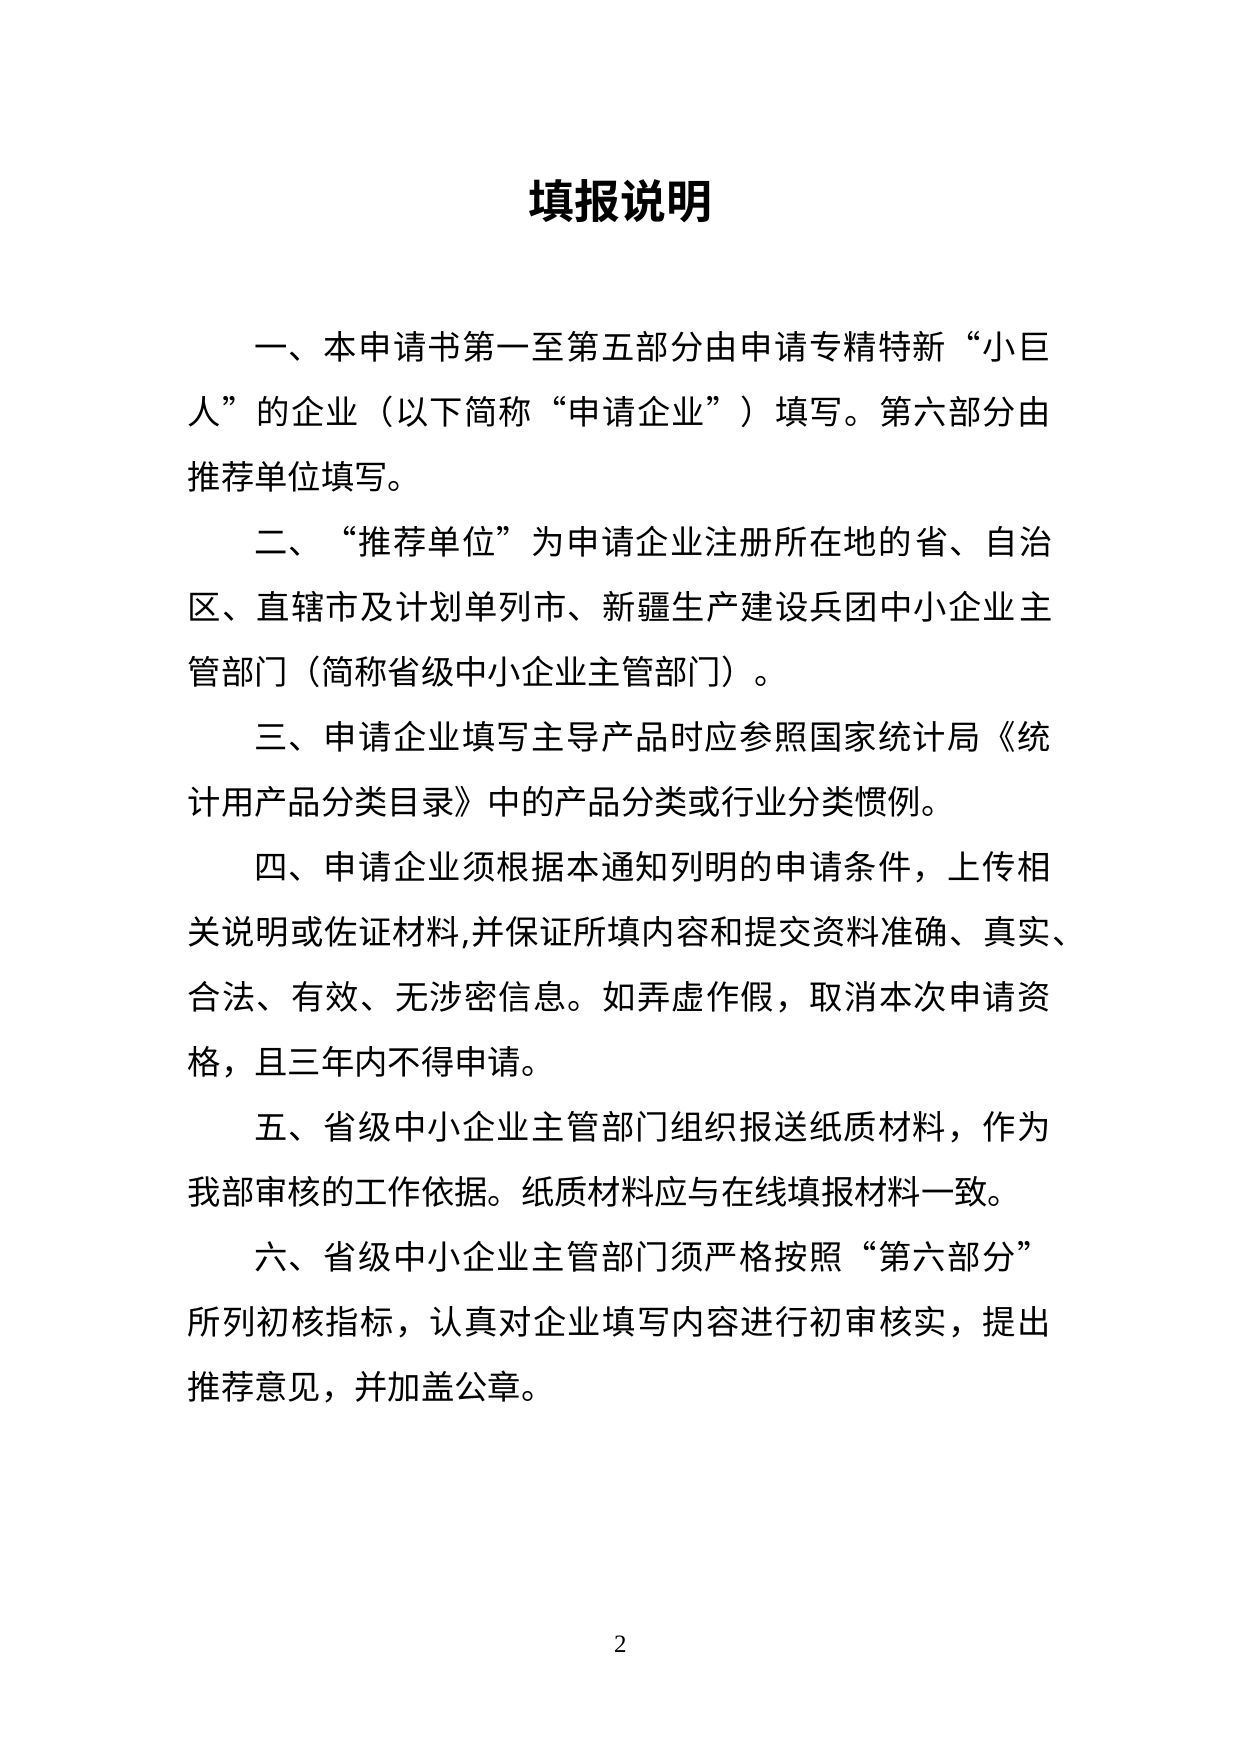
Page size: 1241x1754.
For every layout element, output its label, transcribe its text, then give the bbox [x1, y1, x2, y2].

text 四、申请企业须根据本通知列明的申请条件，上传相关说明或佐证材料,并保证所填内容和提交资料准确、真实、合法、有效、无涉密信息。如弄虚作假，取消本次申请资格，且三年内不得申请。 [187, 832, 1053, 1092]
text 二、“推荐单位”为申请企业注册所在地的省、自治区、直辖市及计划单列市、新疆生产建设兵团中小企业主管部门（简称省级中小企业主管部门）。 [187, 507, 1053, 702]
text 五、省级中小企业主管部门组织报送纸质材料，作为我部审核的工作依据。纸质材料应与在线填报材料一致。 [187, 1092, 1053, 1222]
text 三、申请企业填写主导产品时应参照国家统计局《统计用产品分类目录》中的产品分类或行业分类惯例。 [187, 702, 1053, 832]
text 一、本申请书第一至第五部分由申请专精特新“小巨人”的企业（以下简称“申请企业”）填写。第六部分由推荐单位填写。 [187, 312, 1053, 507]
text 填报说明 [187, 150, 1053, 247]
text 六、省级中小企业主管部门须严格按照“第六部分”所列初核指标，认真对企业填写内容进行初审核实，提出推荐意见，并加盖公章。 [187, 1222, 1053, 1417]
